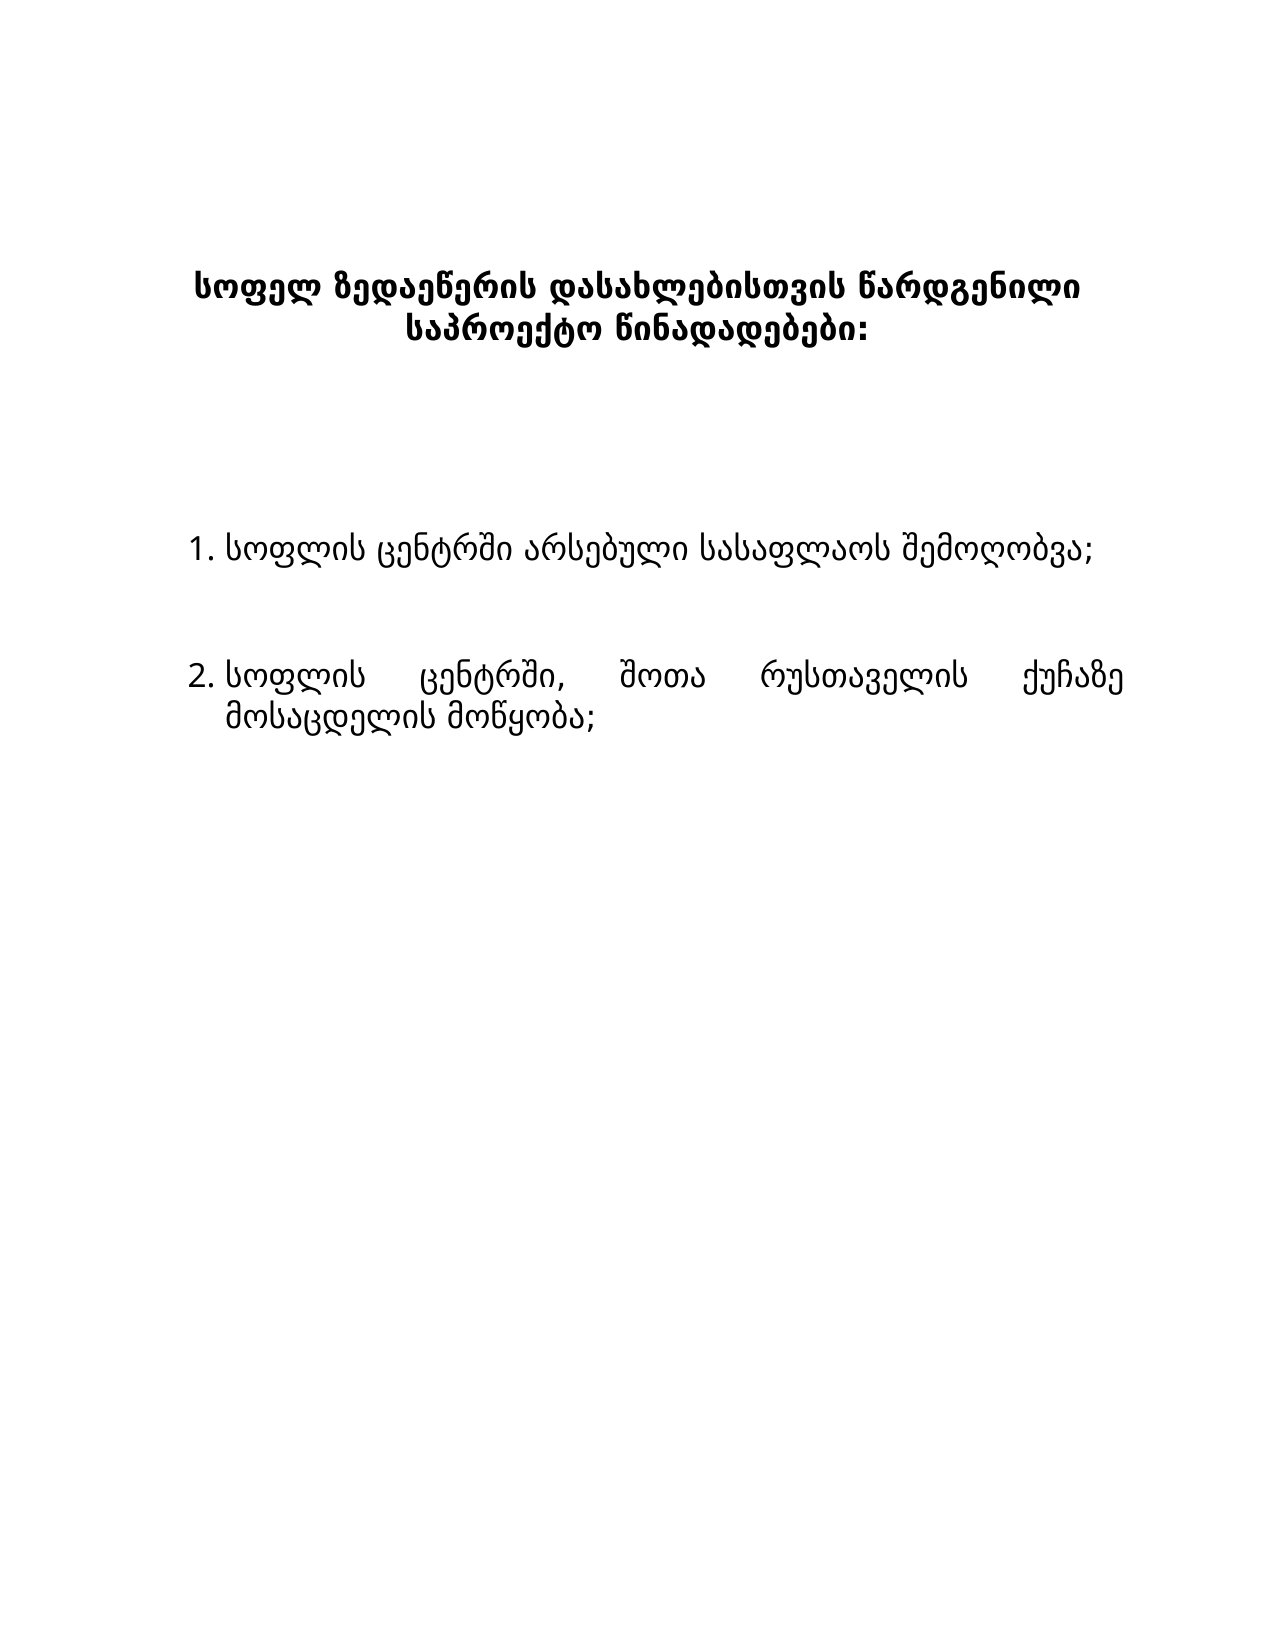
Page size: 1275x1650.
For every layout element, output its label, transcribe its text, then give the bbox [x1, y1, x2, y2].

list სოფლის ცენტრში, შოთა რუსთაველის ქუჩაზე მოსაცდელის მოწყობა; [187, 652, 1125, 736]
text სოფელ ზედაეწერის დასახლებისთვის წარდგენილი საპროექტო წინადადებები: [150, 267, 1125, 348]
list სოფლის ცენტრში არსებული სასაფლაოს შემოღობვა; [187, 525, 1125, 570]
